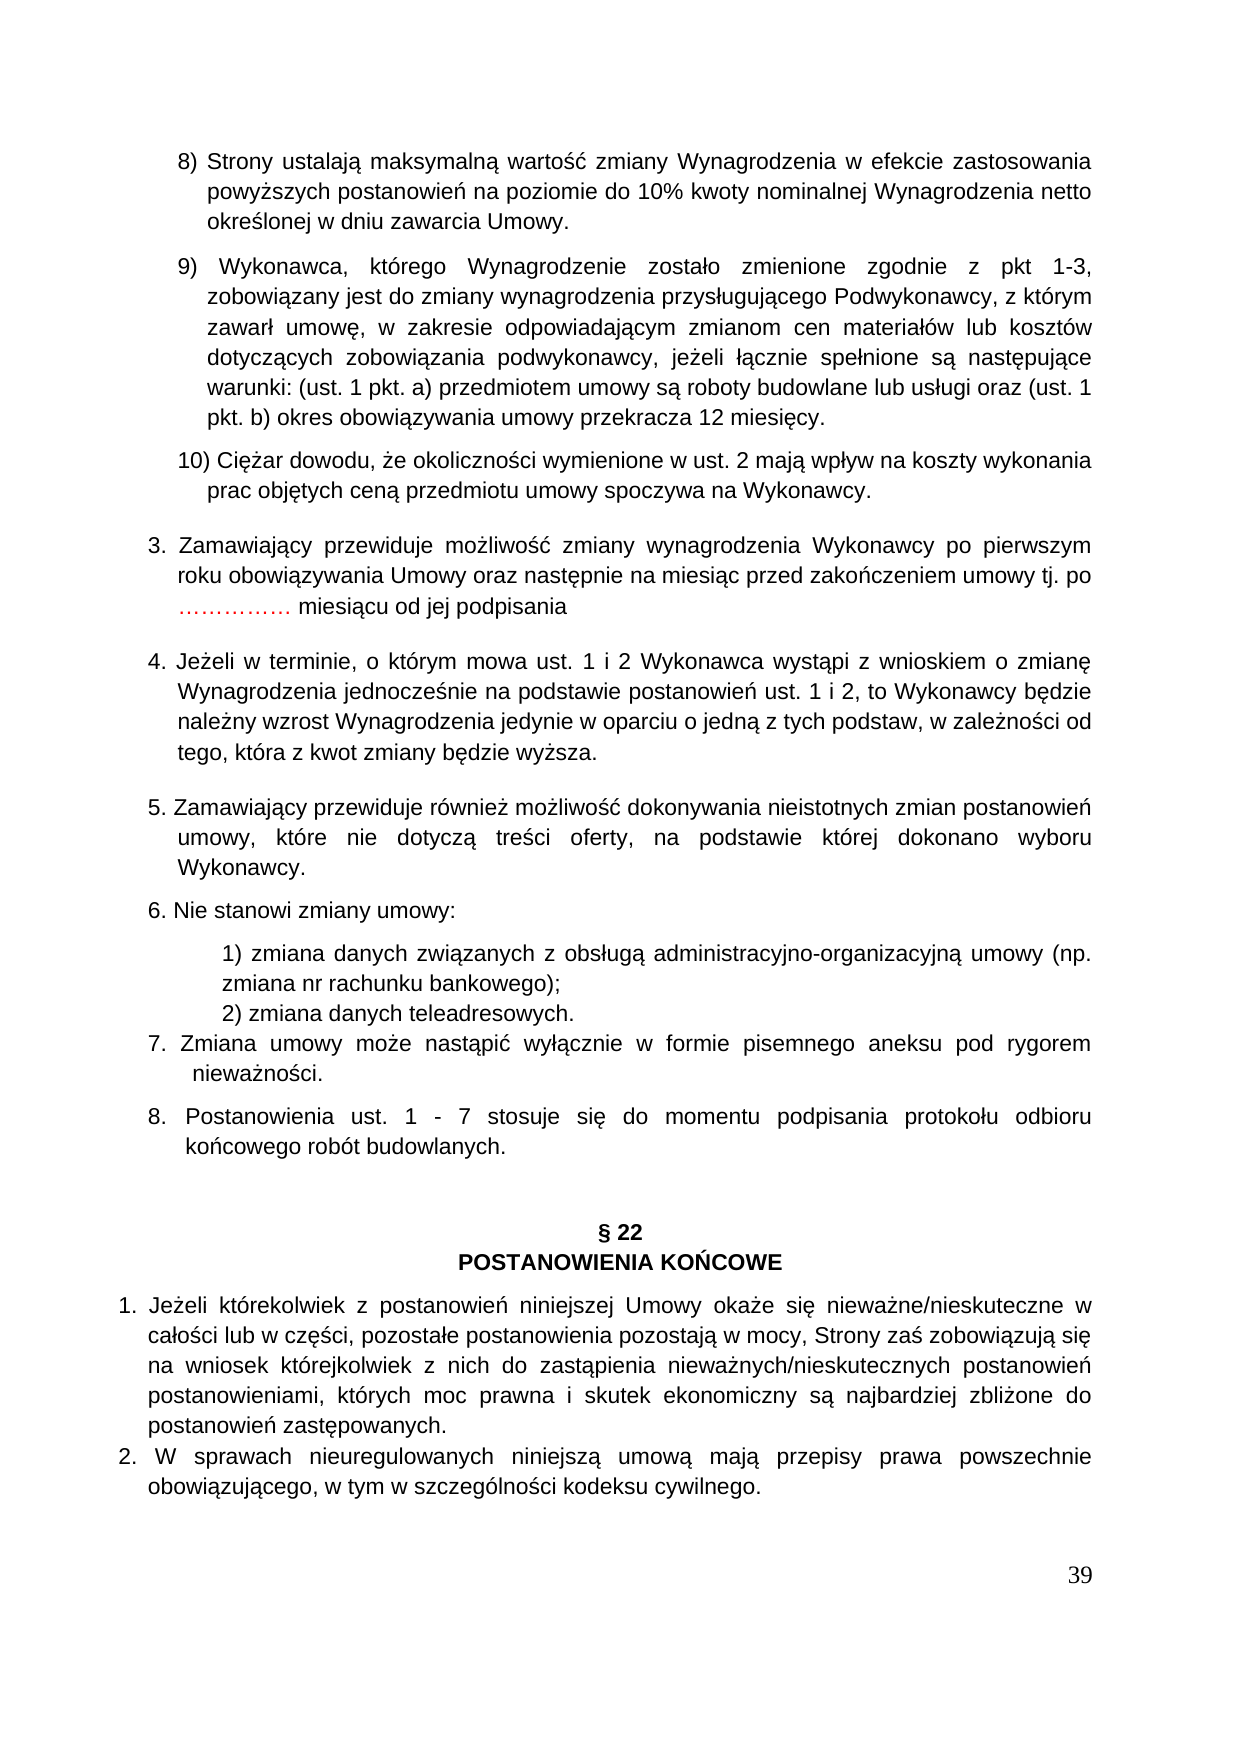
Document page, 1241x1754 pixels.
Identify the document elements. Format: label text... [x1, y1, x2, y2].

list 6. Nie stanowi zmiany umowy: [148, 897, 1092, 923]
list § 22 [148, 1219, 1092, 1245]
text 10) Ciężar dowodu, że okoliczności wymienione w ust. 2 mają wpływ na koszty wykonania prac objętych ceną przedmiotu umowy spoczywa na Wykonawcy. [177, 447, 1092, 503]
text 4. Jeżeli w terminie, o którym mowa ust. 1 i 2 Wykonawca wystąpi z wnioskiem o zmianę Wynagrodzenia jednocześnie na podstawie postanowień ust. 1 i 2, to Wykonawcy będzie należny wzrost Wynagrodzenia jedynie w oparciu o jedną z tych podstaw, w zależności od tego, która z kwot zmiany będzie wyższa. [148, 648, 1092, 765]
text 3. Zamawiający przewiduje możliwość zmiany wynagrodzenia Wykonawcy po pierwszym roku obowiązywania Umowy oraz następnie na miesiąc przed zakończeniem umowy tj. po …………… miesiącu od jej podpisania [148, 532, 1092, 619]
list 5. Zamawiający przewiduje również możliwość dokonywania nieistotnych zmian postanowień umowy, które nie dotyczą treści oferty, na podstawie której dokonano wyboru Wykonawcy. [148, 794, 1092, 881]
list 1) zmiana danych związanych z obsługą administracyjno-organizacyjną umowy (np. zmiana nr rachunku bankowego); [177, 939, 1092, 996]
list 2) zmiana danych teleadresowych. [177, 1000, 1092, 1026]
list 1. Jeżeli którekolwiek z postanowień niniejszej Umowy okaże się nieważne/nieskuteczne w całości lub w części, pozostałe postanowienia pozostają w mocy, Strony zaś zobowiązują się na wniosek którejkolwiek z nich do zastąpienia nieważnych/nieskutecznych postanowień postanowieniami, których moc prawna i skutek ekonomiczny są najbardziej zbliżone do postanowień zastępowanych. [118, 1292, 1092, 1439]
list POSTANOWIENIA KOŃCOWE [148, 1249, 1092, 1275]
list Postanowienia ust. 1 - 7 stosuje się do momentu podpisania protokołu odbioru końcowego robót budowlanych. [148, 1103, 1092, 1160]
text 9) Wykonawca, którego Wynagrodzenie zostało zmienione zgodnie z pkt 1-3, zobowiązany jest do zmiany wynagrodzenia przysługującego Podwykonawcy, z którym zawarł umowę, w zakresie odpowiadającym zmianom cen materiałów lub kosztów dotyczących zobowiązania podwykonawcy, jeżeli łącznie spełnione są następujące warunki: (ust. 1 pkt. a) przedmiotem umowy są roboty budowlane lub usługi oraz (ust. 1 pkt. b) okres obowiązywania umowy przekracza 12 miesięcy. [177, 253, 1092, 431]
list 7. Zmiana umowy może nastąpić wyłącznie w formie pisemnego aneksu pod rygorem nieważności. [148, 1030, 1092, 1087]
text 8) Strony ustalają maksymalną wartość zmiany Wynagrodzenia w efekcie zastosowania powyższych postanowień na poziomie do 10% kwoty nominalnej Wynagrodzenia netto określonej w dniu zawarcia Umowy. [177, 148, 1092, 234]
list 2. W sprawach nieuregulowanych niniejszą umową mają przepisy prawa powszechnie obowiązującego, w tym w szczególności kodeksu cywilnego. [118, 1443, 1092, 1499]
